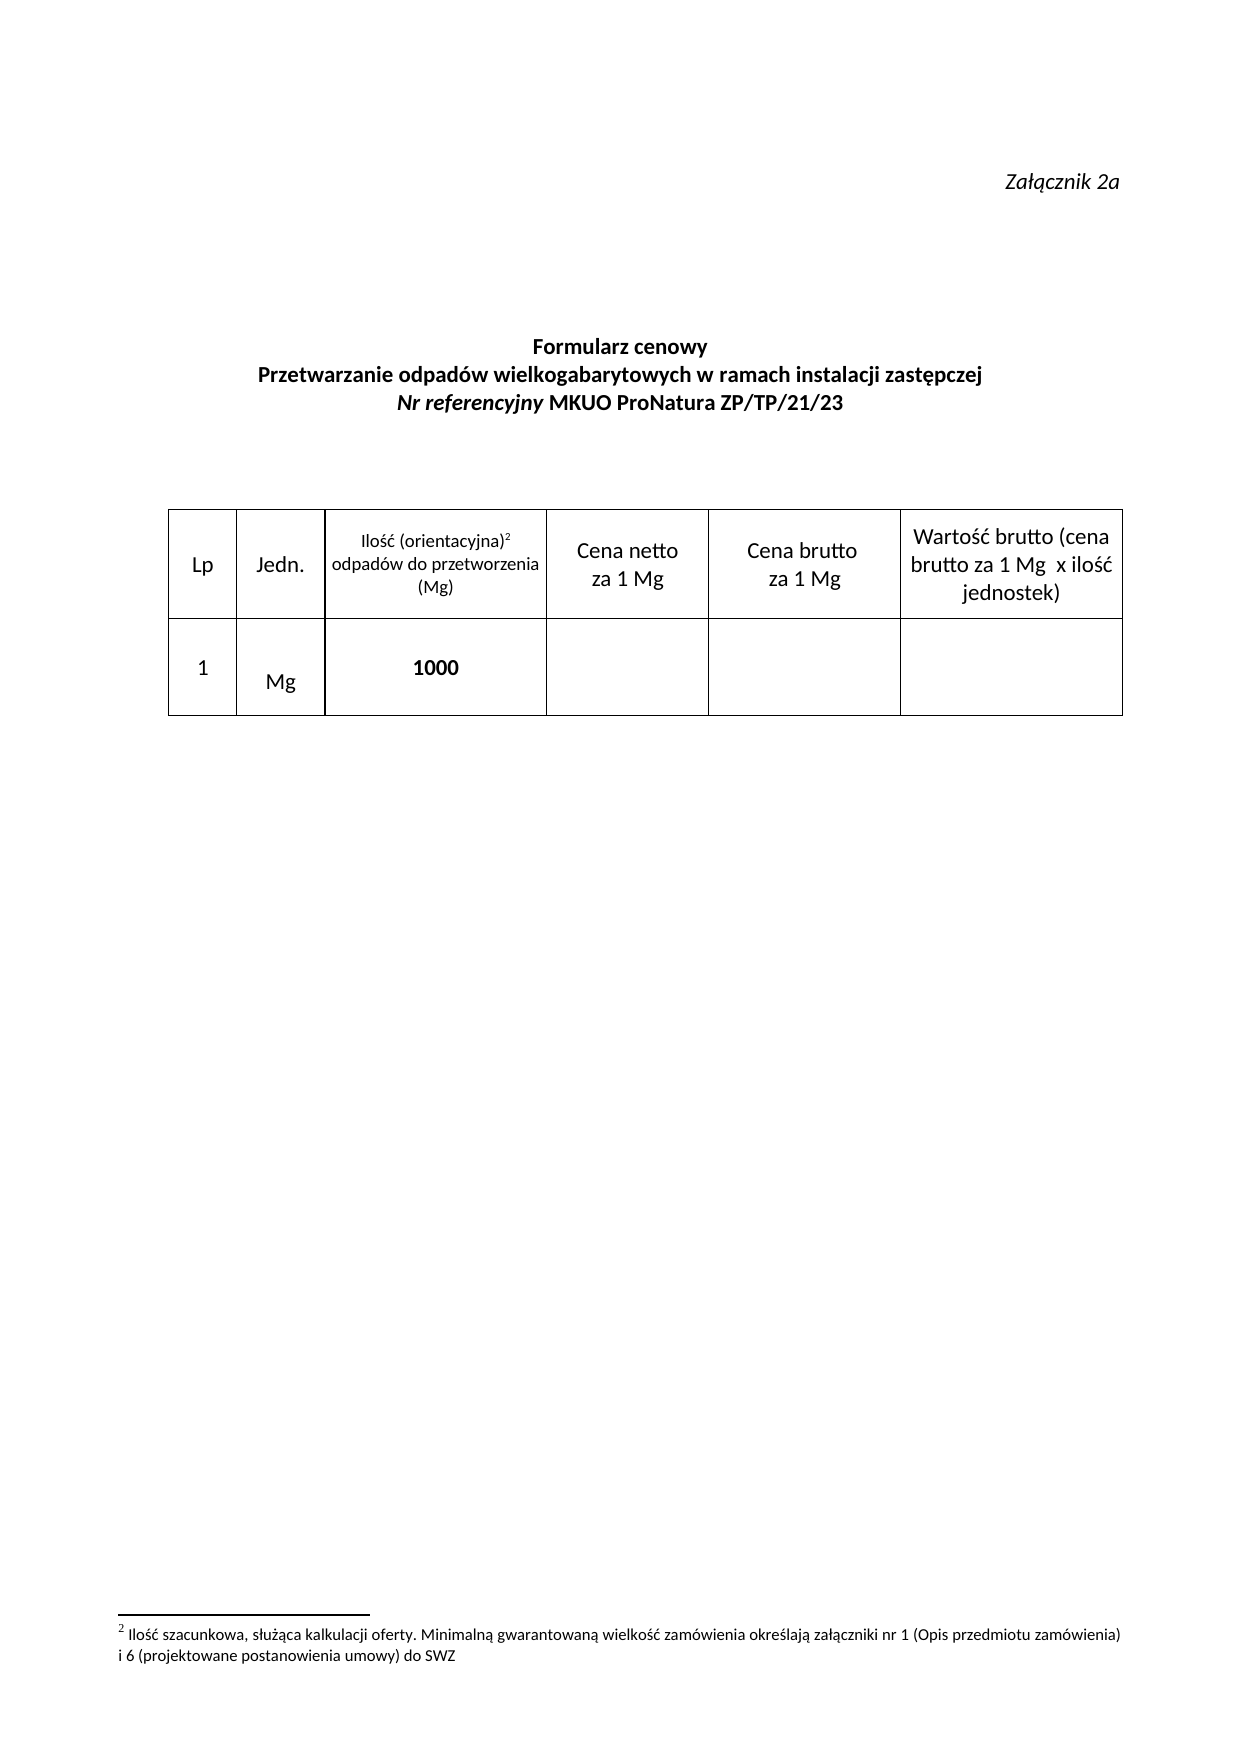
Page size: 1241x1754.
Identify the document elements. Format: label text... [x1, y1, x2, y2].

text Załącznik 2a [133, 167, 1122, 195]
table_header Ilość (orientacyjna) odpadów do przetworzenia (Mg) [326, 510, 546, 618]
table_header Cena brutto za 1 Mg [709, 510, 900, 618]
text Przetwarzanie odpadów wielkogabarytowych w ramach instalacji zastępczej [118, 360, 1122, 388]
table_cell 1000 [326, 619, 546, 715]
text Nr referencyjny MKUO ProNatura ZP/TP/21/23 [118, 388, 1122, 416]
table_cell 1 [169, 619, 236, 715]
table_header Jedn. [237, 510, 324, 618]
table_header Cena netto za 1 Mg [547, 510, 708, 618]
table_cell [547, 619, 708, 715]
table_cell [709, 619, 900, 715]
table_cell Mg [237, 619, 324, 715]
text Formularz cenowy [118, 332, 1122, 360]
table_header Wartość brutto (cena brutto za 1 Mg x ilość jednostek) [901, 510, 1122, 618]
table_header Lp [169, 510, 236, 618]
table_cell [901, 619, 1122, 715]
